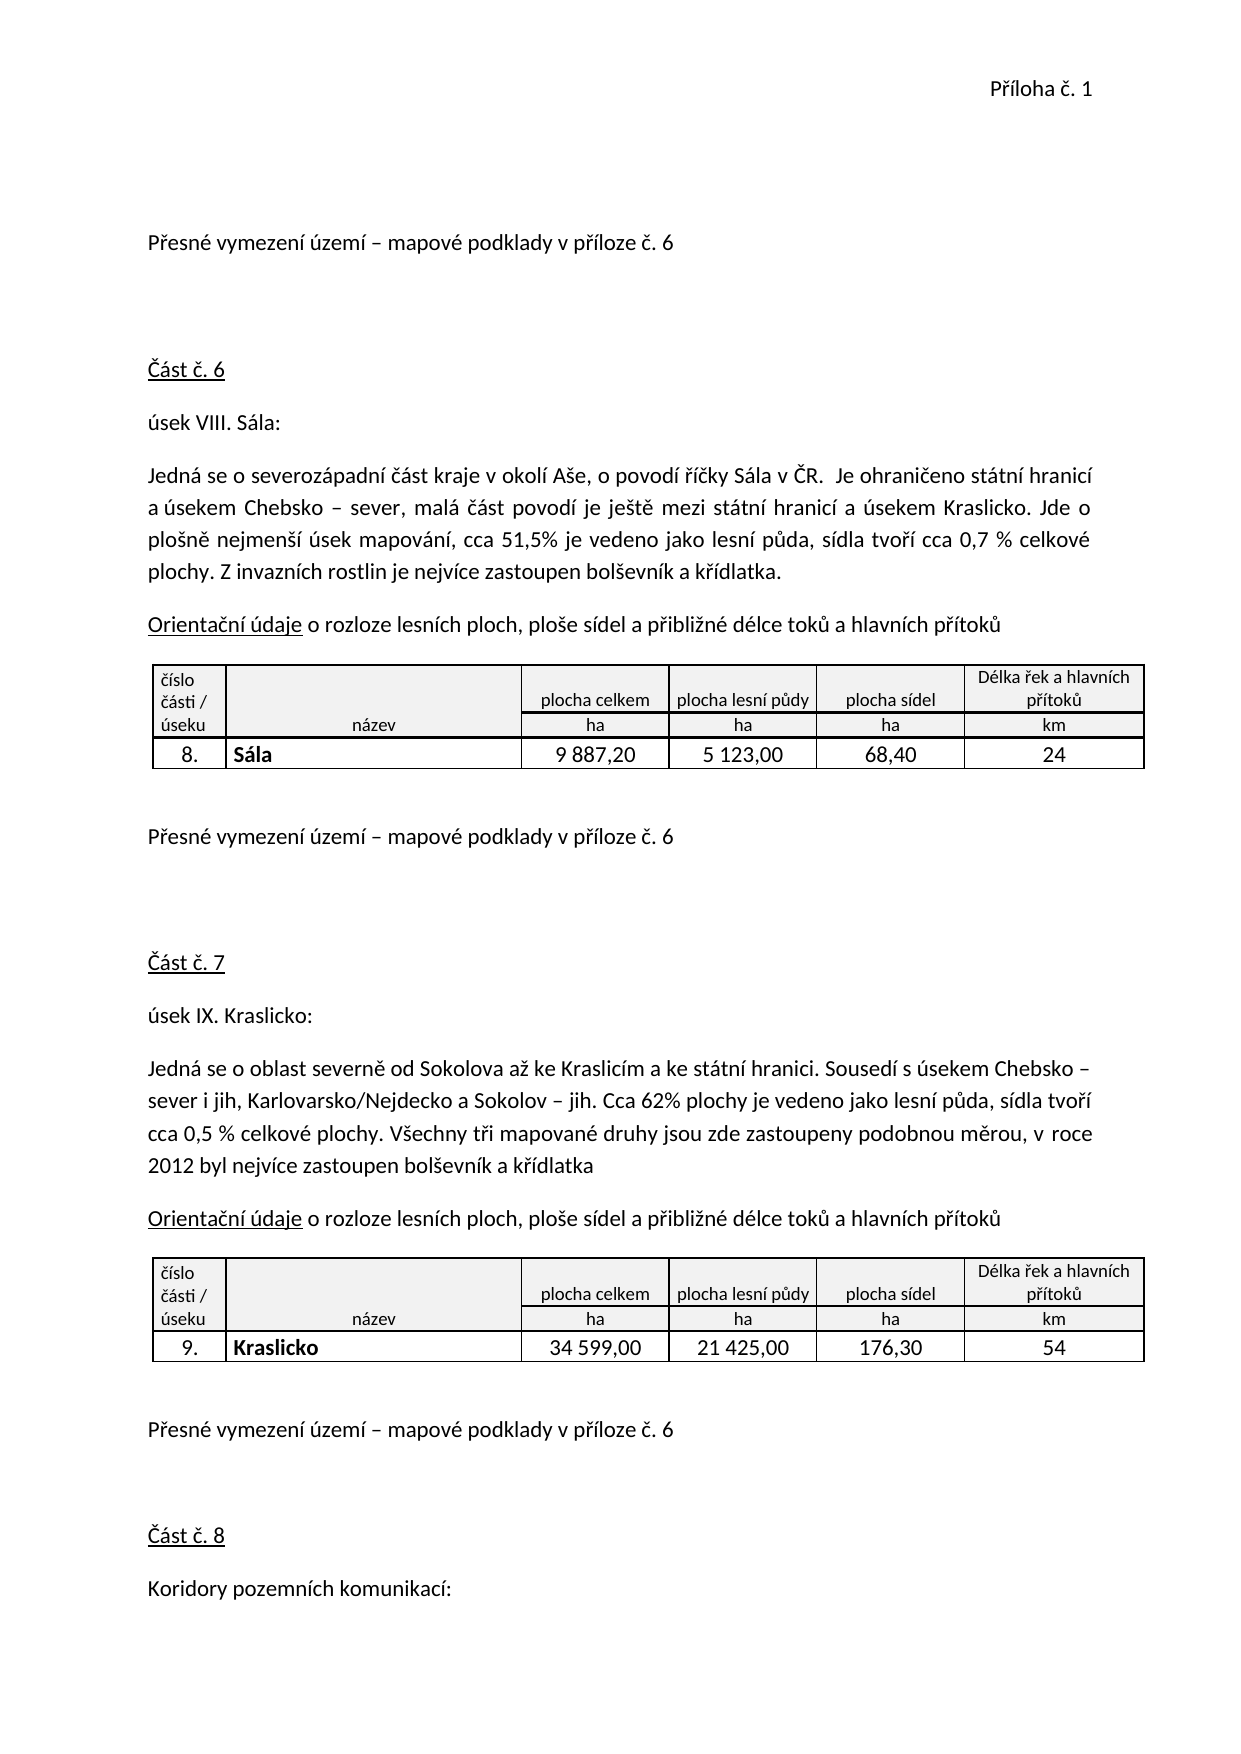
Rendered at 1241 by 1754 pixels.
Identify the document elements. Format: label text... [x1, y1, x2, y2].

table_cell 9. [154, 1332, 225, 1361]
text Přesné vymezení území – mapové podklady v příloze č. 6 [148, 1415, 1093, 1443]
text úsek VIII. Sála: [148, 408, 1093, 436]
table_cell ha [522, 1307, 668, 1330]
text Jedná se o severozápadní část kraje v okolí Aše, o povodí říčky Sála v ČR. Je ohraničeno státní hranicí a úsekem Chebsko – sever, malá část povodí je ještě mezi státní hranicí a úsekem Kraslicko. Jde o plošně nejmenší úsek mapování, cca 51,5% je vedeno jako lesní půda, sídla tvoří cca 0,7 % celkové plochy. Z invazních rostlin je nejvíce zastoupen bolševník a křídlatka. [148, 461, 1093, 586]
table_cell Kraslicko [227, 1332, 521, 1361]
text Část č. 7 [148, 948, 1093, 976]
table_cell 9 887,20 [522, 739, 668, 768]
table_header číslo části / úseku [154, 666, 225, 736]
table_cell Sála [227, 739, 521, 768]
table_cell 68,40 [817, 739, 964, 768]
table_cell km [965, 714, 1143, 736]
table_cell ha [670, 1307, 816, 1330]
text Jedná se o oblast severně od Sokolova až ke Kraslicím a ke státní hranici. Sousedí s úsekem Chebsko – sever i jih, Karlovarsko/Nejdecko a Sokolov – jih. Cca 62% plochy je vedeno jako lesní půda, sídla tvoří cca 0,5 % celkové plochy. Všechny tři mapované druhy jsou zde zastoupeny podobnou měrou, v roce 2012 byl nejvíce zastoupen bolševník a křídlatka [148, 1054, 1093, 1179]
table_header plocha lesní půdy [670, 666, 816, 711]
table_cell ha [817, 1307, 964, 1330]
table_header Délka řek a hlavních přítoků [965, 1259, 1143, 1305]
table_header název [227, 1259, 521, 1330]
table_header číslo části / úseku [154, 1259, 225, 1330]
text Část č. 8 [148, 1521, 1093, 1549]
table_cell ha [670, 714, 816, 736]
text Přesné vymezení území – mapové podklady v příloze č. 6 [148, 822, 1093, 850]
table_header plocha celkem [522, 1259, 668, 1305]
table_cell 21 425,00 [670, 1332, 816, 1361]
table_header plocha lesní půdy [670, 1259, 816, 1305]
table_header název [227, 666, 521, 736]
table_header plocha celkem [522, 666, 668, 711]
table_cell 24 [965, 739, 1143, 768]
table_cell km [965, 1307, 1143, 1330]
table_cell 5 123,00 [670, 739, 816, 768]
table_cell ha [817, 714, 964, 736]
table_cell ha [522, 714, 668, 736]
text Část č. 6 [148, 355, 1093, 383]
text úsek IX. Kraslicko: [148, 1001, 1093, 1029]
table_cell 8. [154, 739, 225, 768]
table_header plocha sídel [817, 666, 964, 711]
table_header plocha sídel [817, 1259, 964, 1305]
table_cell 34 599,00 [522, 1332, 668, 1361]
text Koridory pozemních komunikací: [148, 1574, 1093, 1602]
text Orientační údaje o rozloze lesních ploch, ploše sídel a přibližné délce toků a hlavních přítoků [148, 1204, 1093, 1232]
table_header Délka řek a hlavních přítoků [965, 666, 1143, 711]
text Přesné vymezení území – mapové podklady v příloze č. 6 [148, 228, 1093, 256]
table_cell 176,30 [817, 1332, 964, 1361]
table_cell 54 [965, 1332, 1143, 1361]
text Orientační údaje o rozloze lesních ploch, ploše sídel a přibližné délce toků a hlavních přítoků [148, 611, 1093, 638]
